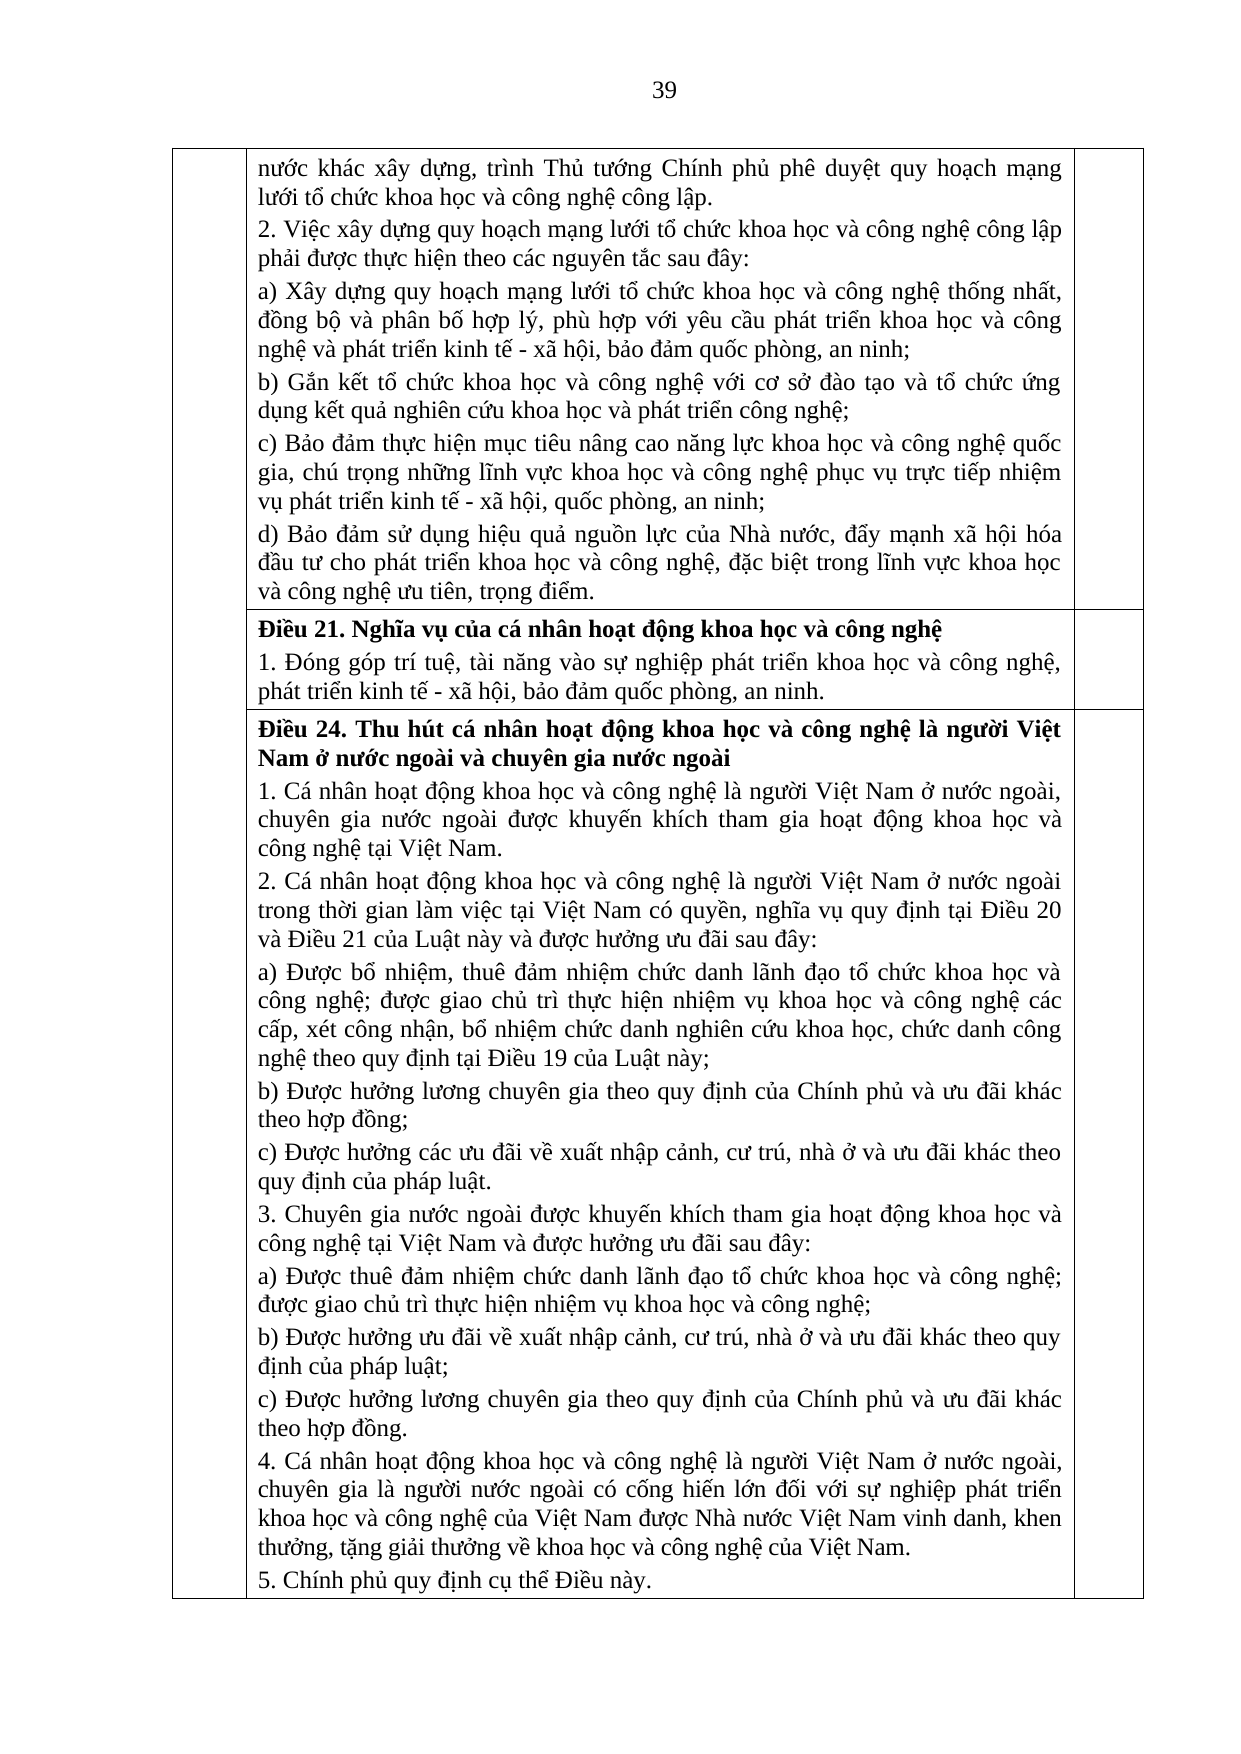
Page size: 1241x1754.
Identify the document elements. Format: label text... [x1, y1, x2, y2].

table_cell [1075, 610, 1143, 709]
table_cell [1075, 710, 1143, 1598]
table_cell Điều 21. Nghĩa vụ của cá nhân hoạt động khoa học và công nghệ 1. Đóng góp trí tuệ, tài năng vào sự nghiệp phát triển khoa học và công nghệ, phát triển kinh tế - xã hội, bảo đảm quốc phòng, an ninh. [247, 610, 1074, 709]
table_cell Điều 24. Thu hút cá nhân hoạt động khoa học và công nghệ là người Việt Nam ở nước ngoài và chuyên gia nước ngoài 1. Cá nhân hoạt động khoa học và công nghệ là người Việt Nam ở nước ngoài, chuyên gia nước ngoài được khuyến khích tham gia hoạt động khoa học và công nghệ tại Việt Nam. 2. Cá nhân hoạt động khoa học và công nghệ là người Việt Nam ở nước ngoài trong thời gian làm việc tại Việt Nam có quyền, nghĩa vụ quy định tại Điều 20 và Điều 21 của Luật này và được hưởng ưu đãi sau đây: a) Được bổ nhiệm, thuê đảm nhiệm chức danh lãnh đạo tổ chức khoa học và công nghệ; được giao chủ trì thực hiện nhiệm vụ khoa học và công nghệ các cấp, xét công nhận, bổ nhiệm chức danh nghiên cứu khoa học, chức danh công nghệ theo quy định tại Điều 19 của Luật này; b) Được hưởng lương chuyên gia theo quy định của Chính phủ và ưu đãi khác theo hợp đồng; c) Được hưởng các ưu đãi về xuất nhập cảnh, cư trú, nhà ở và ưu đãi khác theo quy định của pháp luật. 3. Chuyên gia nước ngoài được khuyến khích tham gia hoạt động khoa học và công nghệ tại Việt Nam và được hưởng ưu đãi sau đây: a) Được thuê đảm nhiệm chức danh lãnh đạo tổ chức khoa học và công nghệ; được giao chủ trì thực hiện nhiệm vụ khoa học và công nghệ; b) Được hưởng ưu đãi về xuất nhập cảnh, cư trú, nhà ở và ưu đãi khác theo quy định của pháp luật; c) Được hưởng lương chuyên gia theo quy định của Chính phủ và ưu đãi khác theo hợp đồng. 4. Cá nhân hoạt động khoa học và công nghệ là người Việt Nam ở nước ngoài, chuyên gia là người nước ngoài có cống hiến lớn đối với sự nghiệp phát triển khoa học và công nghệ của Việt Nam được Nhà nước Việt Nam vinh danh, khen thưởng, tặng giải thưởng về khoa học và công nghệ của Việt Nam. 5. Chính phủ quy định cụ thể Điều này. [247, 710, 1074, 1598]
table_cell [1075, 149, 1143, 609]
